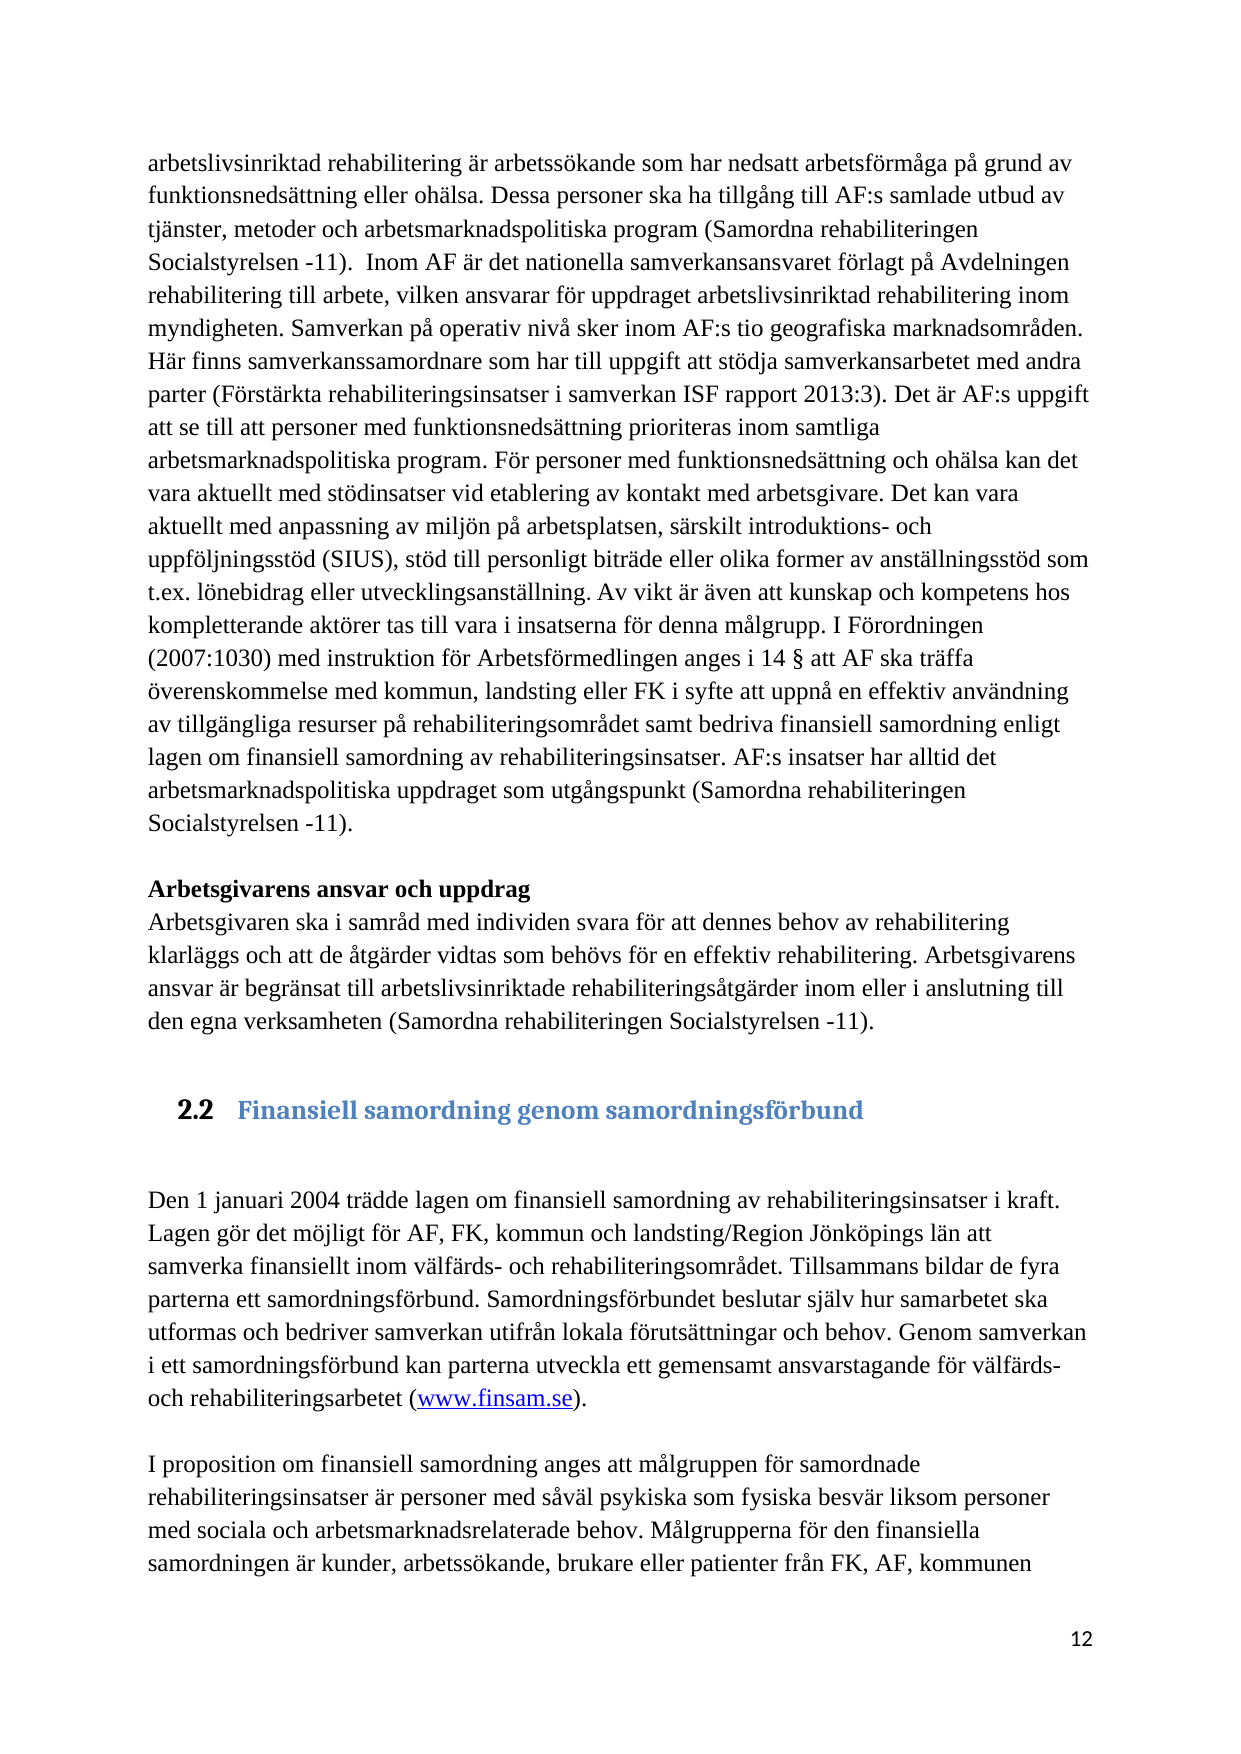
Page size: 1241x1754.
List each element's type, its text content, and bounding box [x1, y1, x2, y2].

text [148, 148, 1093, 837]
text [148, 1449, 1093, 1577]
text Arbetsgivaren ska i samråd med individen svara för att dennes behov av rehabilitering klarläggs och att de åtgärder vidtas som behövs för en effektiv rehabilitering. Arbetsgivarens ansvar är begränsat till arbetslivsinriktade rehabiliteringsåtgärder inom eller i anslutning till den egna verksamheten (Samordna rehabiliteringen Socialstyrelsen -11). [148, 907, 1093, 1035]
text Arbetsgivarens ansvar och uppdrag [148, 874, 1093, 903]
subtitle Finansiell samordning genom samordningsförbund [177, 1093, 1093, 1127]
text Den 1 januari 2004 trädde lagen om finansiell samordning av rehabiliteringsinsatser i kraft. Lagen gör det möjligt för AF, FK, kommun och landsting/Region Jönköpings län att samverka finansiellt inom välfärds- och rehabiliteringsområdet. Tillsammans bildar de fyra parterna ett samordningsförbund. Samordningsförbundet beslutar själv hur samarbetet ska utformas och bedriver samverkan utifrån lokala förutsättningar och behov. Genom samverkan i ett samordningsförbund kan parterna utveckla ett gemensamt ansvarstagande för välfärds- och rehabiliteringsarbetet (www.finsam.se). [148, 1185, 1093, 1412]
